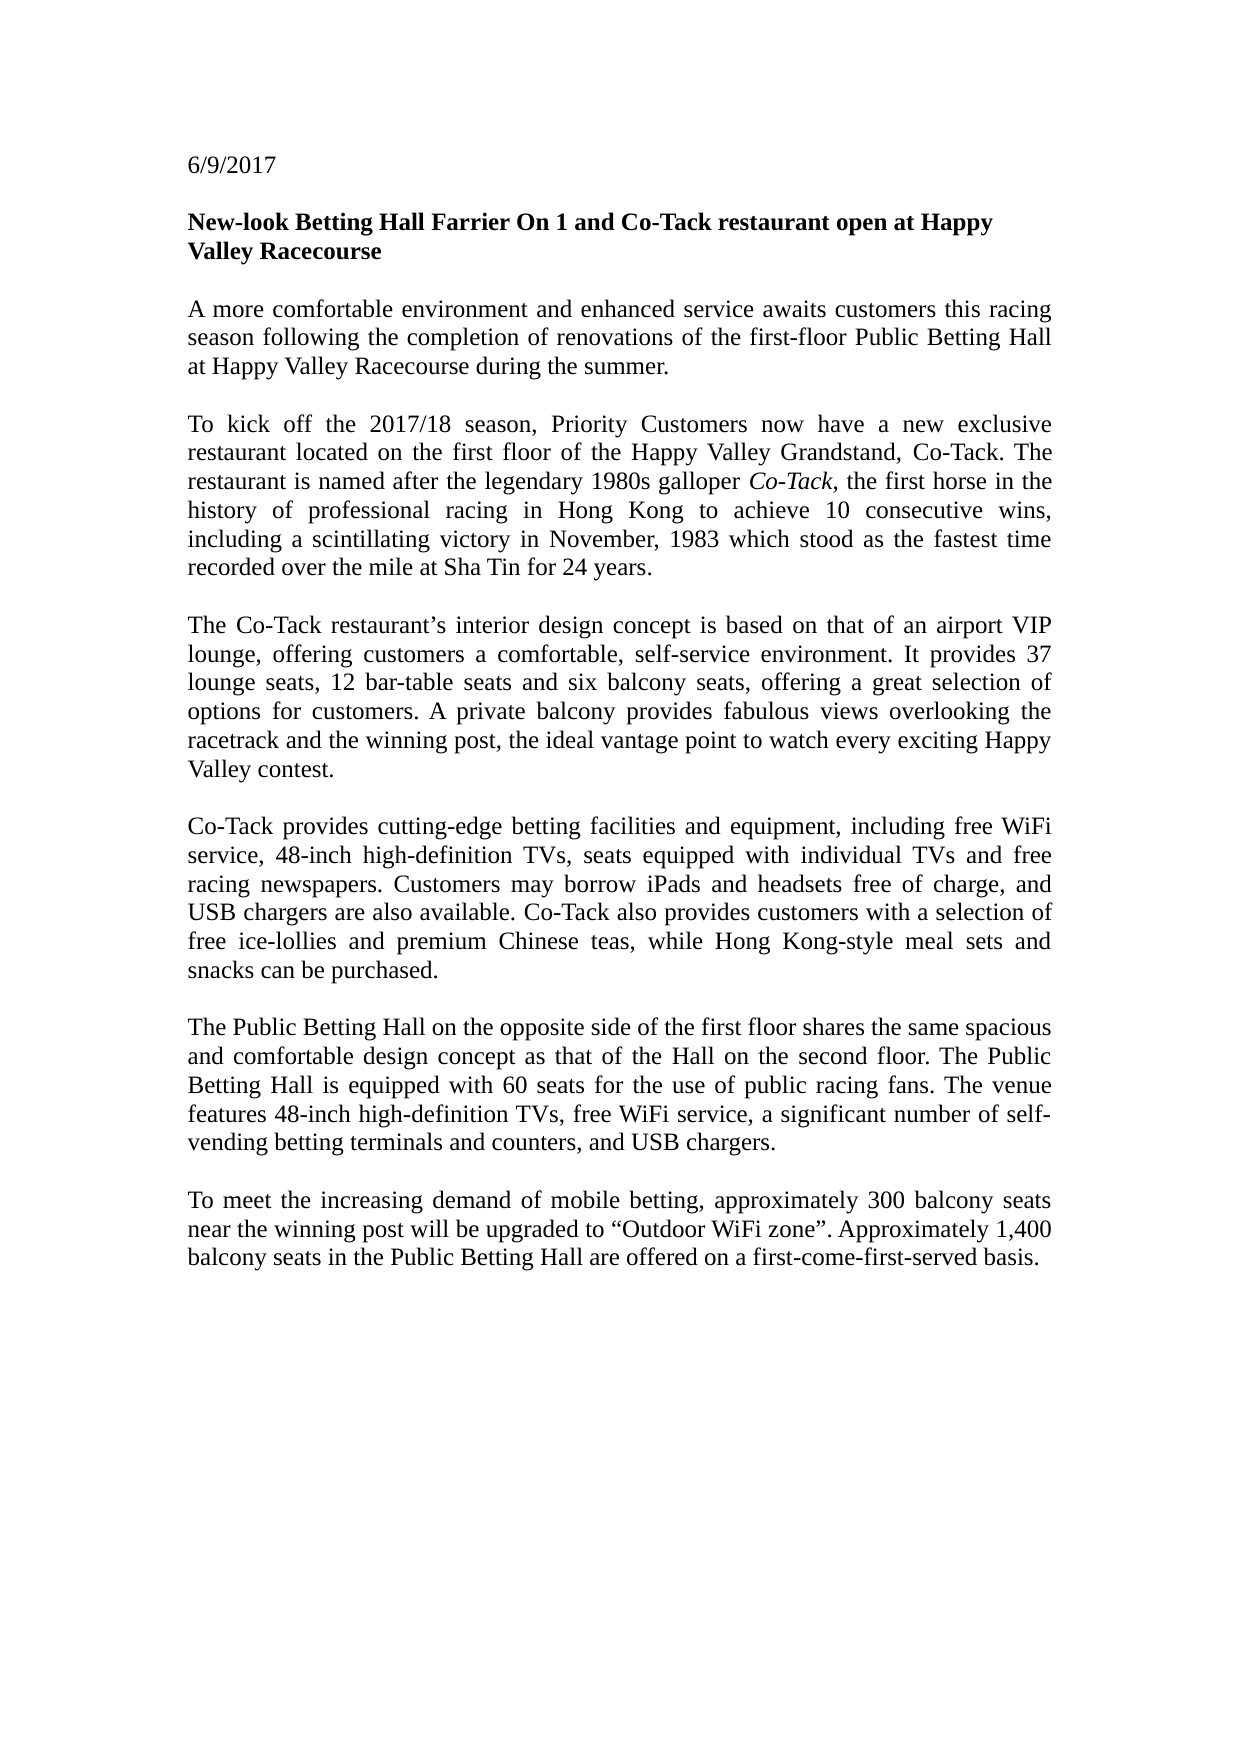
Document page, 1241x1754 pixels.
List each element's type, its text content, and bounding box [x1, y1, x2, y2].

text Co-Tack provides cutting-edge betting facilities and equipment, including free WiFi service, 48-inch high-definition TVs, seats equipped with individual TVs and free racing newspapers. Customers may borrow iPads and headsets free of charge, and USB chargers are also available. Co-Tack also provides customers with a selection of free ice-lollies and premium Chinese teas, while Hong Kong-style meal sets and snacks can be purchased. [187, 811, 1053, 984]
text To kick off the 2017/18 season, Priority Customers now have a new exclusive restaurant located on the first floor of the Happy Valley Grandstand, Co-Tack. The restaurant is named after the legendary 1980s galloper Co-Tack, the first horse in the history of professional racing in Hong Kong to achieve 10 consecutive wins, including a scintillating victory in November, 1983 which stood as the fastest time recorded over the mile at Sha Tin for 24 years. [187, 409, 1053, 581]
text 6/9/2017 [187, 150, 1053, 179]
text New-look Betting Hall Farrier On 1 and Co-Tack restaurant open at Happy Valley Racecourse [187, 207, 1053, 265]
text The Public Betting Hall on the opposite side of the first floor shares the same spacious and comfortable design concept as that of the Hall on the second floor. The Public Betting Hall is equipped with 60 seats for the use of public racing fans. The venue features 48-inch high-definition TVs, free WiFi service, a significant number of self-vending betting terminals and counters, and USB chargers. [187, 1012, 1053, 1156]
text A more comfortable environment and enhanced service awaits customers this racing season following the completion of renovations of the first-floor Public Betting Hall at Happy Valley Racecourse during the summer. [187, 294, 1053, 380]
text To meet the increasing demand of mobile betting, approximately 300 balcony seats near the winning post will be upgraded to “Outdoor WiFi zone”. Approximately 1,400 balcony seats in the Public Betting Hall are offered on a first-come-first-served basis. [187, 1185, 1053, 1271]
text The Co-Tack restaurant’s interior design concept is based on that of an airport VIP lounge, offering customers a comfortable, self-service environment. It provides 37 lounge seats, 12 bar-table seats and six balcony seats, offering a great selection of options for customers. A private balcony provides fabulous views overlooking the racetrack and the winning post, the ideal vantage point to watch every exciting Happy Valley contest. [187, 610, 1053, 782]
